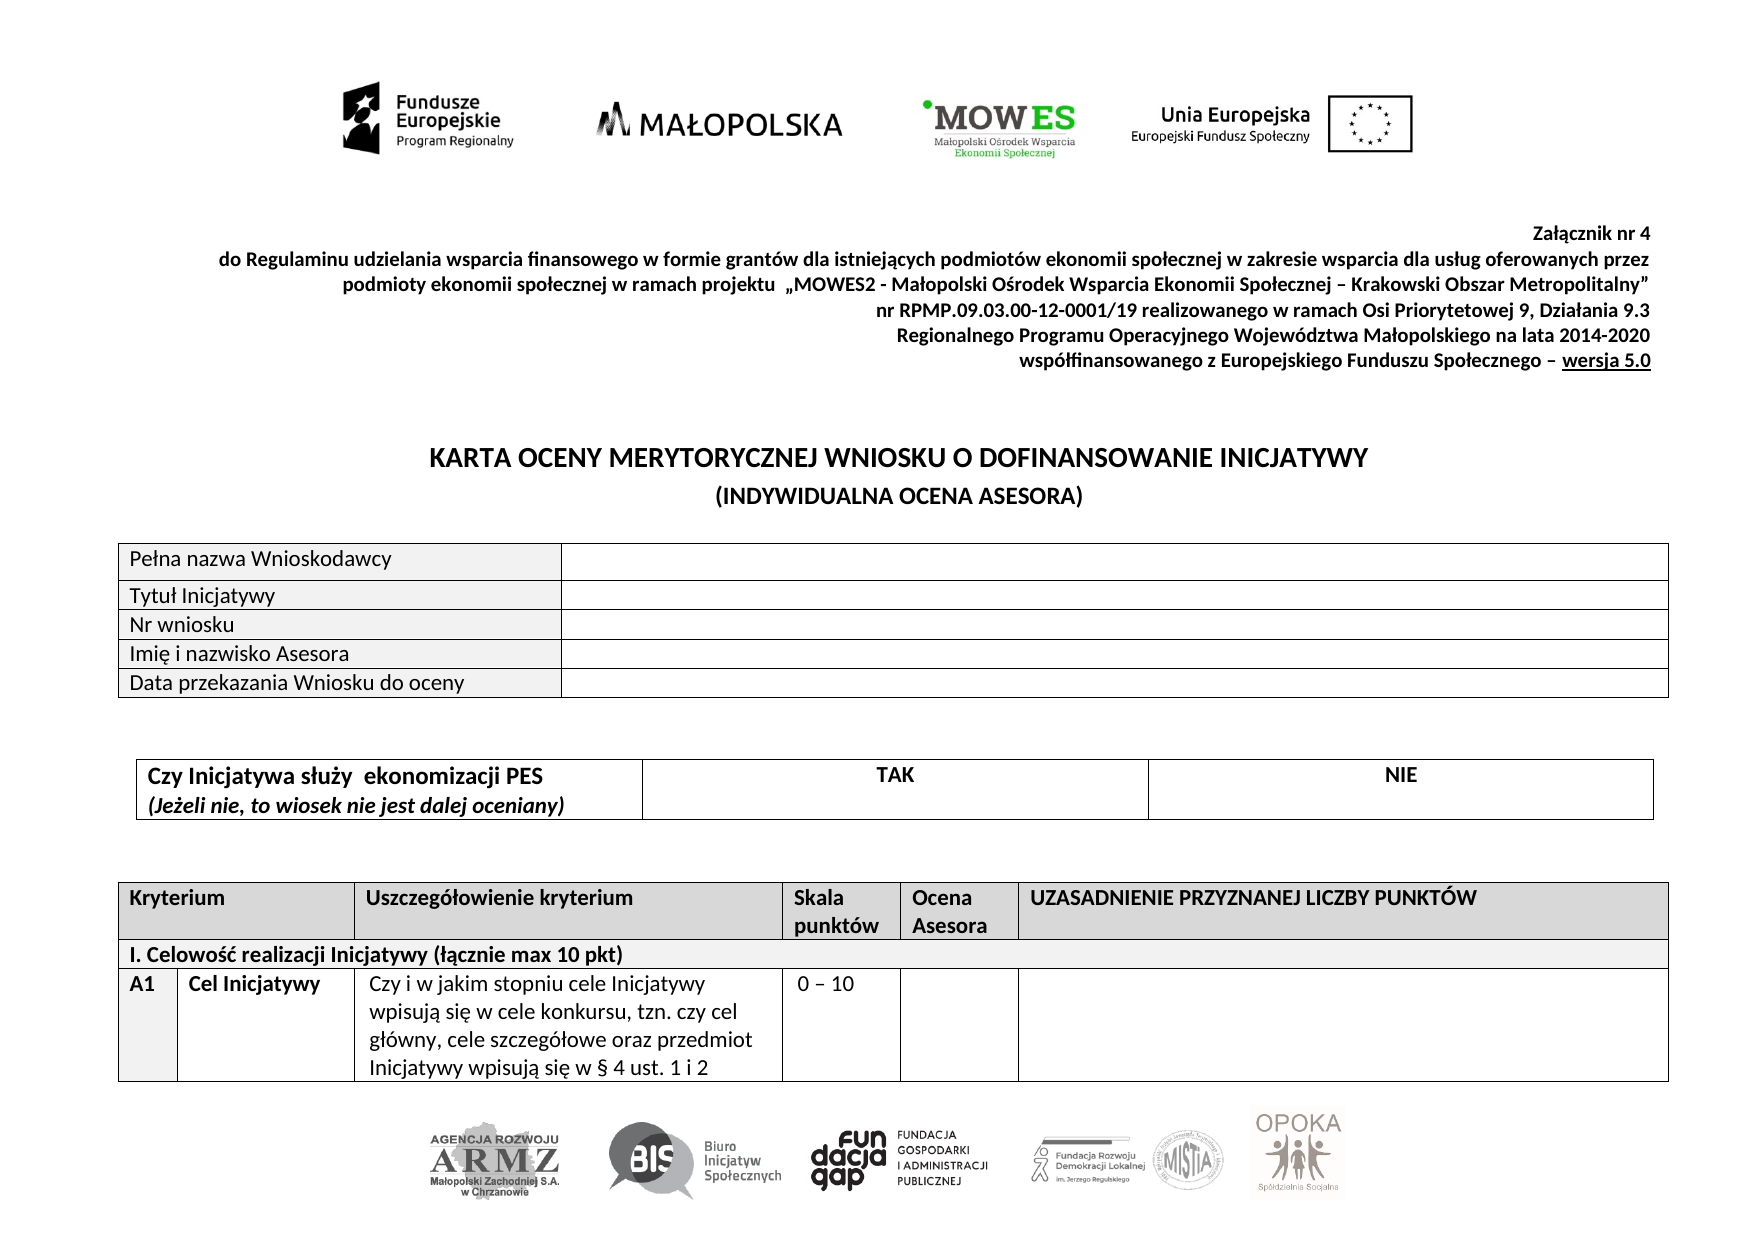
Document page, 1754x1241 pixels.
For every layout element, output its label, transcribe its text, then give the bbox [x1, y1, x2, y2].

table_header Uszczegółowienie kryterium [355, 883, 782, 939]
table_cell Nr wniosku [119, 610, 561, 638]
text Regionalnego Programu Operacyjnego Województwa Małopolskiego na lata 2014-2020 [148, 322, 1651, 348]
table_cell I. Celowość realizacji Inicjatywy (łącznie max 10 pkt) [119, 940, 1668, 968]
picture [1014, 1119, 1229, 1195]
table_cell [1019, 969, 1668, 1081]
text do Regulaminu udzielania wsparcia finansowego w formie grantów dla istniejących podmiotów ekonomii społecznej w zakresie wsparcia dla usług oferowanych przez podmioty ekonomii społecznej w ramach projektu „MOWES2 - Małopolski Ośrodek Wsparcia Ekonomii Społecznej – Krakowski Obszar Metropolitalny” [148, 246, 1651, 297]
text nr RPMP.09.03.00-12-0001/19 realizowanego w ramach Osi Priorytetowej 9, Działania 9.3 [148, 297, 1651, 322]
text (indywiDualna ocena asesora) [148, 480, 1651, 511]
table_header TAK [643, 760, 1148, 819]
text współfinansowanego z Europejskiego Funduszu Społecznego – wersja 5.0 [148, 348, 1651, 373]
picture [609, 1122, 781, 1200]
picture [430, 1122, 559, 1200]
table_header Kryterium [119, 883, 354, 939]
picture [539, 54, 1431, 188]
table_cell [901, 969, 1018, 1081]
table_header Pełna nazwa Wnioskodawcy [119, 544, 561, 580]
picture [1249, 1105, 1346, 1200]
table_cell Data przekazania Wniosku do oceny [119, 669, 561, 697]
table_header [562, 544, 1668, 580]
table_cell [562, 640, 1668, 667]
table_cell A1 [119, 969, 177, 1081]
table_header Skala punktów [783, 883, 900, 939]
text Karta oceny MERYTORYCZNEJ Wniosku o dofinansowanie Inicjatywy [148, 439, 1651, 475]
table_cell 0 – 10 [783, 969, 900, 1081]
text Załącznik nr 4 [148, 221, 1651, 246]
table_cell [562, 610, 1668, 638]
table_header Czy Inicjatywa służy ekonomizacji PES (Jeżeli nie, to wiosek nie jest dalej oceniany) [137, 760, 642, 819]
picture [325, 63, 531, 172]
table_header Ocena Asesora [901, 883, 1018, 939]
table_cell Cel Inicjatywy [178, 969, 354, 1081]
table_header NIE [1149, 760, 1653, 819]
table_header UZASADNIENIE PRZYZNANEJ LICZBY PUNKTÓW [1019, 883, 1668, 939]
picture [808, 1122, 993, 1194]
table_cell [562, 581, 1668, 609]
table_cell [562, 669, 1668, 697]
table_cell Imię i nazwisko Asesora [119, 640, 561, 667]
table_cell Tytuł Inicjatywy [119, 581, 561, 609]
